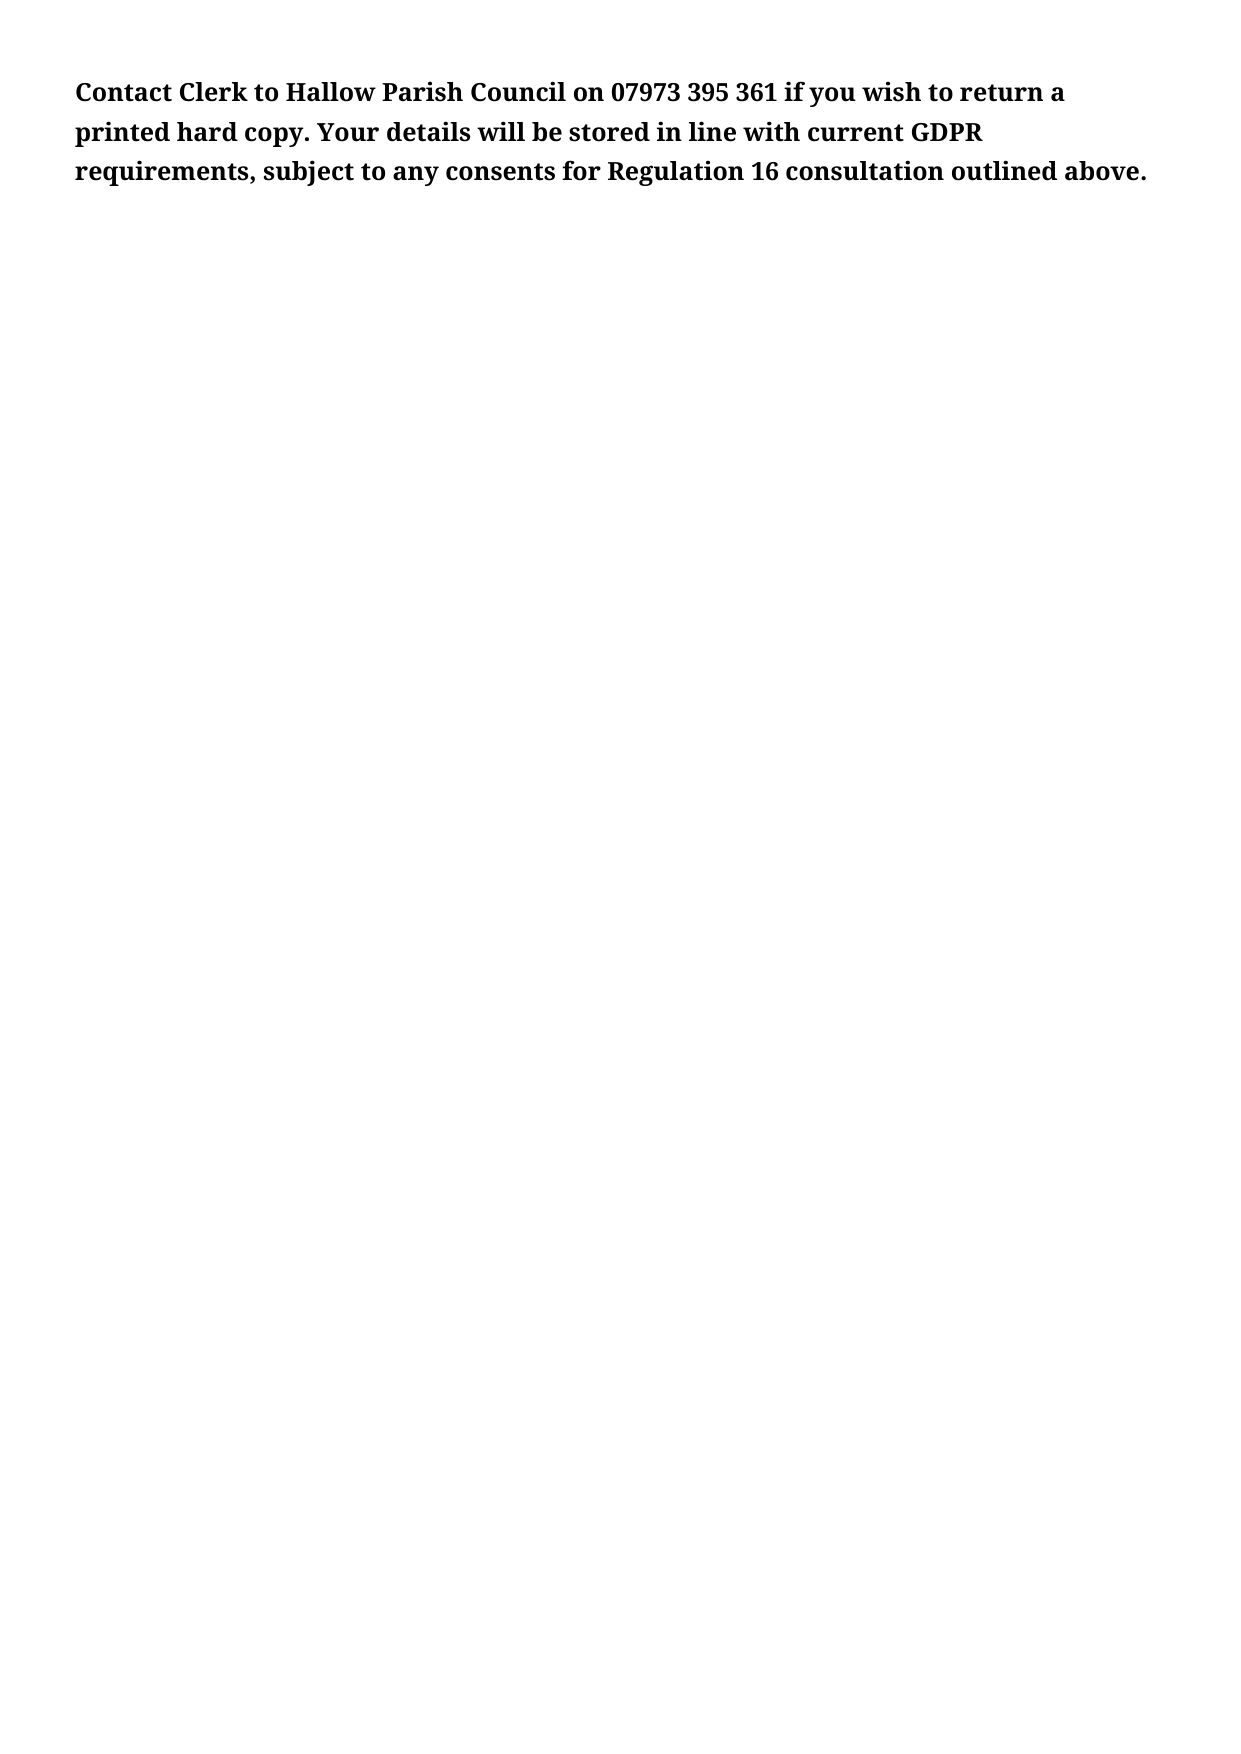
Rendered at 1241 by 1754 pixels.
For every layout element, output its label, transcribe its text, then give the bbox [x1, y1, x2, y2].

text Contact Clerk to Hallow Parish Council on 07973 395 361 if you wish to return a printed hard copy. Your details will be stored in line with current GDPR requirements, subject to any consents for Regulation 16 consultation outlined above. [75, 75, 1165, 187]
